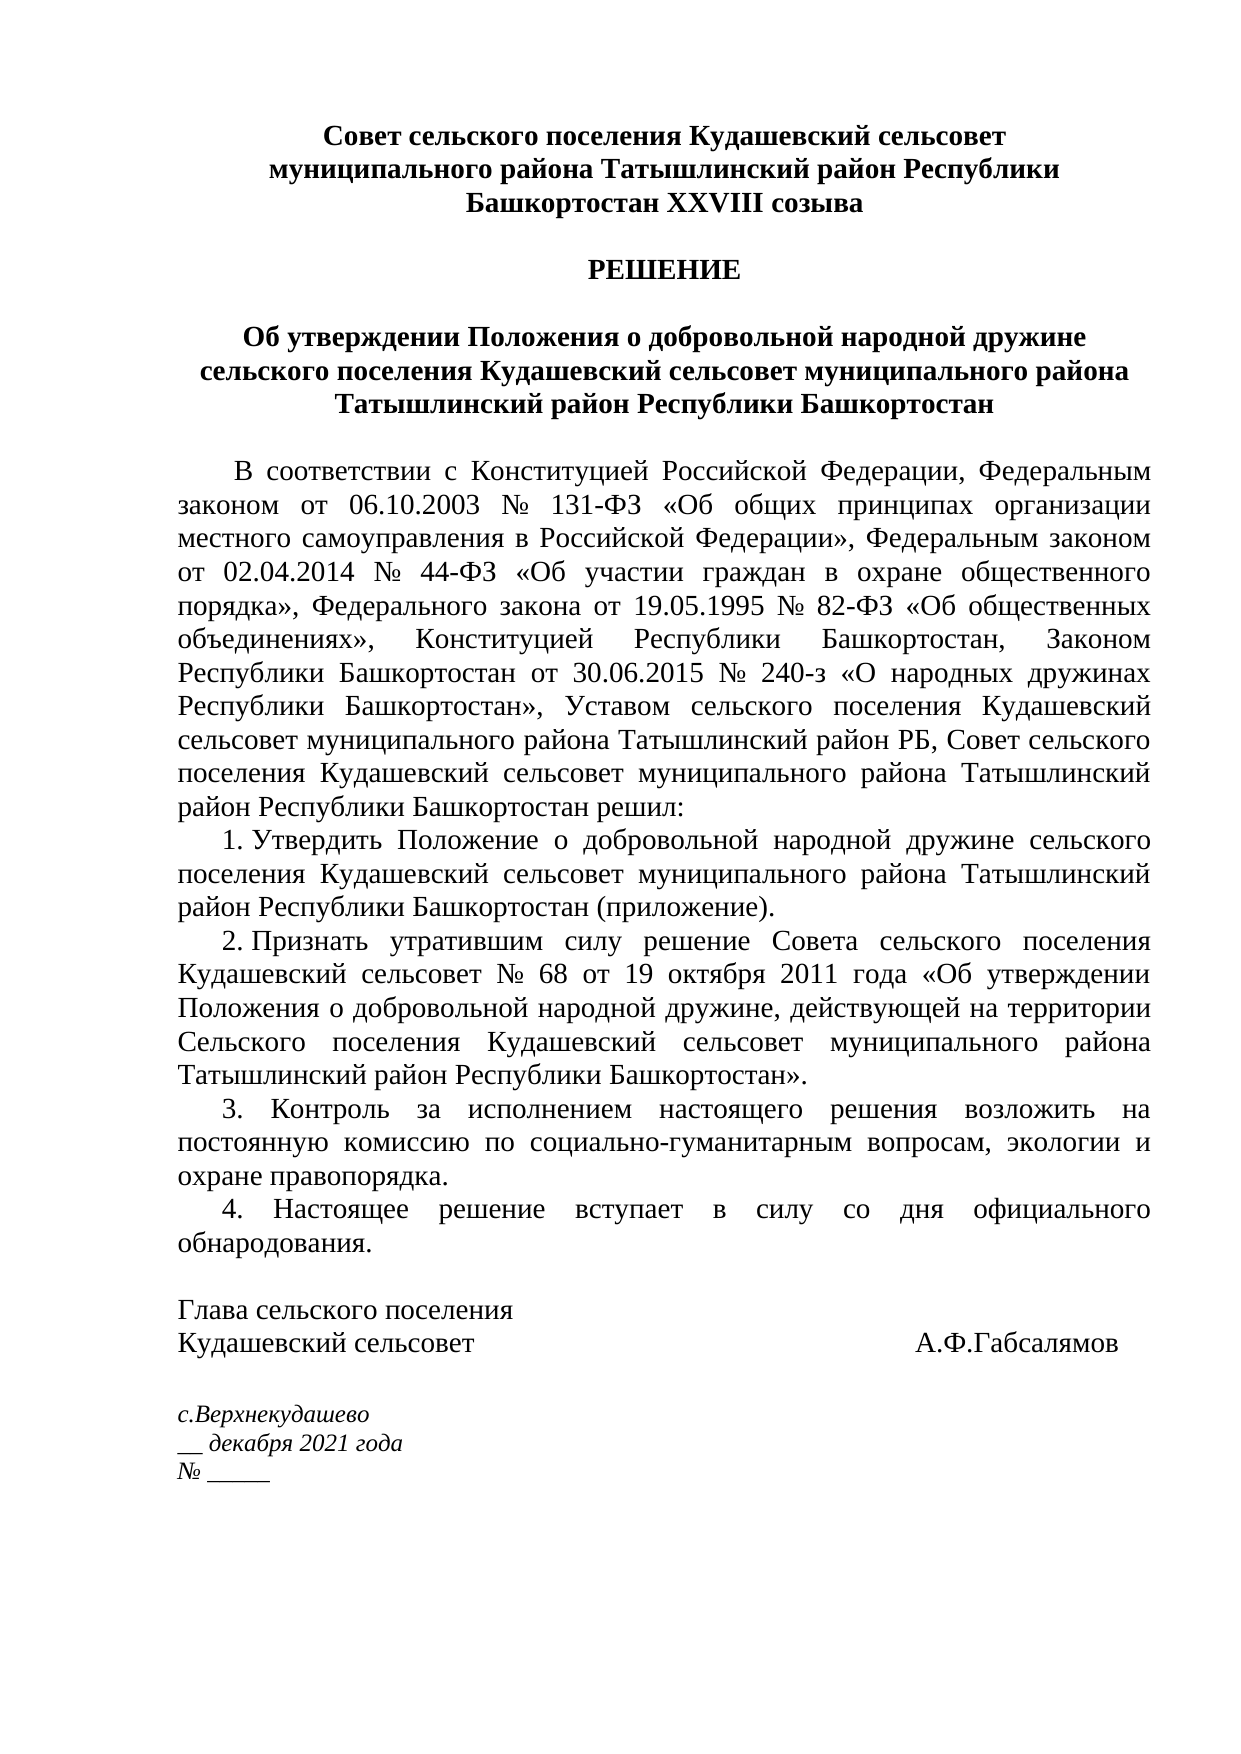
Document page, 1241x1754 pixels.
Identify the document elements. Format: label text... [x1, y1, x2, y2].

text 3. Контроль за исполнением настоящего решения возложить на постоянную комиссию по социально-гуманитарным вопросам, экологии и охране правопорядка. [177, 1091, 1152, 1191]
list Утвердить Положение о добровольной народной дружине сельского поселения Кудашевский сельсовет муниципального района Татышлинский район Республики Башкортостан (приложение). [177, 822, 1152, 923]
text Об утверждении Положения о добровольной народной дружине сельского поселения Кудашевский сельсовет муниципального района Татышлинский район Республики Башкортостан [177, 319, 1152, 420]
text В соответствии с Конституцией Российской Федерации, Федеральным законом от 06.10.2003 № 131-ФЗ «Об общих принципах организации местного самоуправления в Российской Федерации», Федеральным законом от 02.04.2014 № 44-ФЗ «Об участии граждан в охране общественного порядка», Федерального закона от 19.05.1995 № 82-ФЗ «Об общественных объединениях», Конституцией Республики Башкортостан, Законом Республики Башкортостан от 30.06.2015 № 240-з «О народных дружинах Республики Башкортостан», Уставом сельского поселения Кудашевский сельсовет муниципального района Татышлинский район РБ, Совет сельского поселения Кудашевский сельсовет муниципального района Татышлинский район Республики Башкортостан решил: [177, 453, 1152, 822]
text Глава сельского поселения [177, 1292, 1152, 1326]
text Совет сельского поселения Кудашевский сельсовет [177, 118, 1152, 152]
text __ декабря 2021 года [177, 1428, 1152, 1456]
text № _____ [177, 1456, 1152, 1485]
text Кудашевский сельсовет А.Ф.Габсалямов [177, 1326, 1152, 1359]
list Признать утратившим силу решение Совета сельского поселения Кудашевский сельсовет № 68 от 19 октября 2011 года «Об утверждении Положения о добровольной народной дружине, действующей на территории Сельского поселения Кудашевский сельсовет муниципального района Татышлинский район Республики Башкортостан». [177, 923, 1152, 1091]
text с.Верхнекудашево [177, 1399, 1152, 1428]
text РЕШЕНИЕ [177, 252, 1152, 286]
text 4. Настоящее решение вступает в силу со дня официального обнародования. [177, 1191, 1152, 1258]
text муниципального района Татышлинский район Республики Башкортостан XXVIII созыва [177, 152, 1152, 219]
